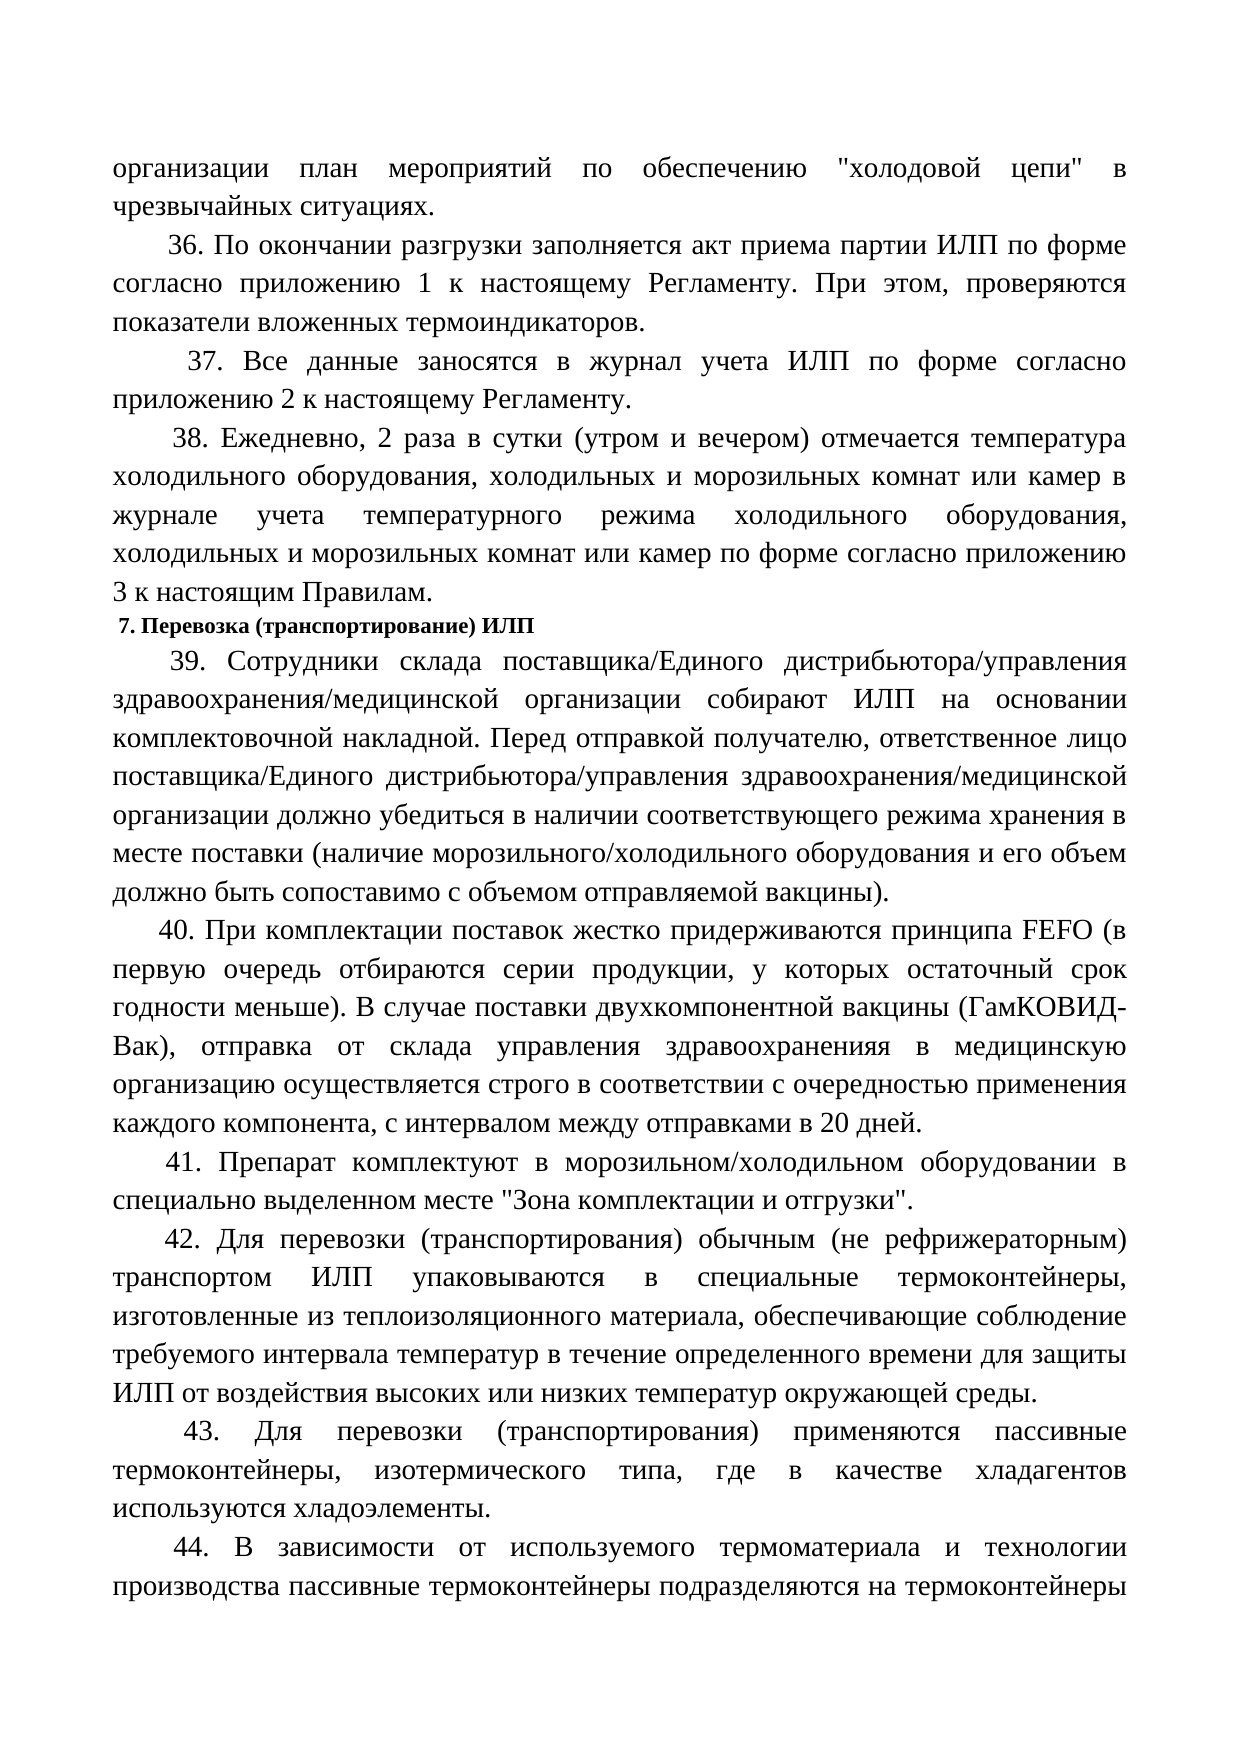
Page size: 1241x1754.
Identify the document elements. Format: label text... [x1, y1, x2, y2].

text 7. Перевозка (транспортирование) ИЛП [112, 612, 1128, 639]
text 43. Для перевозки (транспортирования) применяются пассивные термоконтейнеры, изотермического типа, где в качестве хладагентов используются хладоэлементы. [112, 1413, 1128, 1524]
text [112, 1529, 1128, 1601]
text 41. Препарат комплектуют в морозильном/холодильном оборудовании в специально выделенном месте "Зона комплектации и отгрузки". [112, 1144, 1128, 1216]
text 42. Для перевозки (транспортирования) обычным (не рефрижераторным) транспортом ИЛП упаковываются в специальные термоконтейнеры, изготовленные из теплоизоляционного материала, обеспечивающие соблюдение требуемого интервала температур в течение определенного времени для защиты ИЛП от воздействия высоких или низких температур окружающей среды. [112, 1221, 1128, 1408]
text 40. При комплектации поставок жестко придерживаются принципа FEFO (в первую очередь отбираются серии продукции, у которых остаточный срок годности меньше). В случае поставки двухкомпонентной вакцины (ГамКОВИД-Вак), отправка от склада управления здравоохраненияя в медицинскую организацию осуществляется строго в соответствии с очередностью применения каждого компонента, с интервалом между отправками в 20 дней. [112, 912, 1128, 1139]
text 36. По окончании разгрузки заполняется акт приема партии ИЛП по форме согласно приложению 1 к настоящему Регламенту. При этом, проверяются показатели вложенных термоиндикаторов. [112, 227, 1128, 338]
text 39. Сотрудники склада поставщика/Единого дистрибьютора/управления здравоохранения/медицинской организации собирают ИЛП на основании комплектовочной накладной. Перед отправкой получателю, ответственное лицо поставщика/Единого дистрибьютора/управления здравоохранения/медицинской организации должно убедиться в наличии соответствующего режима хранения в месте поставки (наличие морозильного/холодильного оборудования и его объем должно быть сопоставимо с объемом отправляемой вакцины). [112, 643, 1128, 907]
text 38. Ежедневно, 2 раза в сутки (утром и вечером) отмечается температура холодильного оборудования, холодильных и морозильных комнат или камер в журнале учета температурного режима холодильного оборудования, холодильных и морозильных комнат или камер по форме согласно приложению 3 к настоящим Правилам. [112, 420, 1128, 607]
text 37. Все данные заносятся в журнал учета ИЛП по форме согласно приложению 2 к настоящему Регламенту. [112, 343, 1128, 415]
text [112, 150, 1128, 222]
